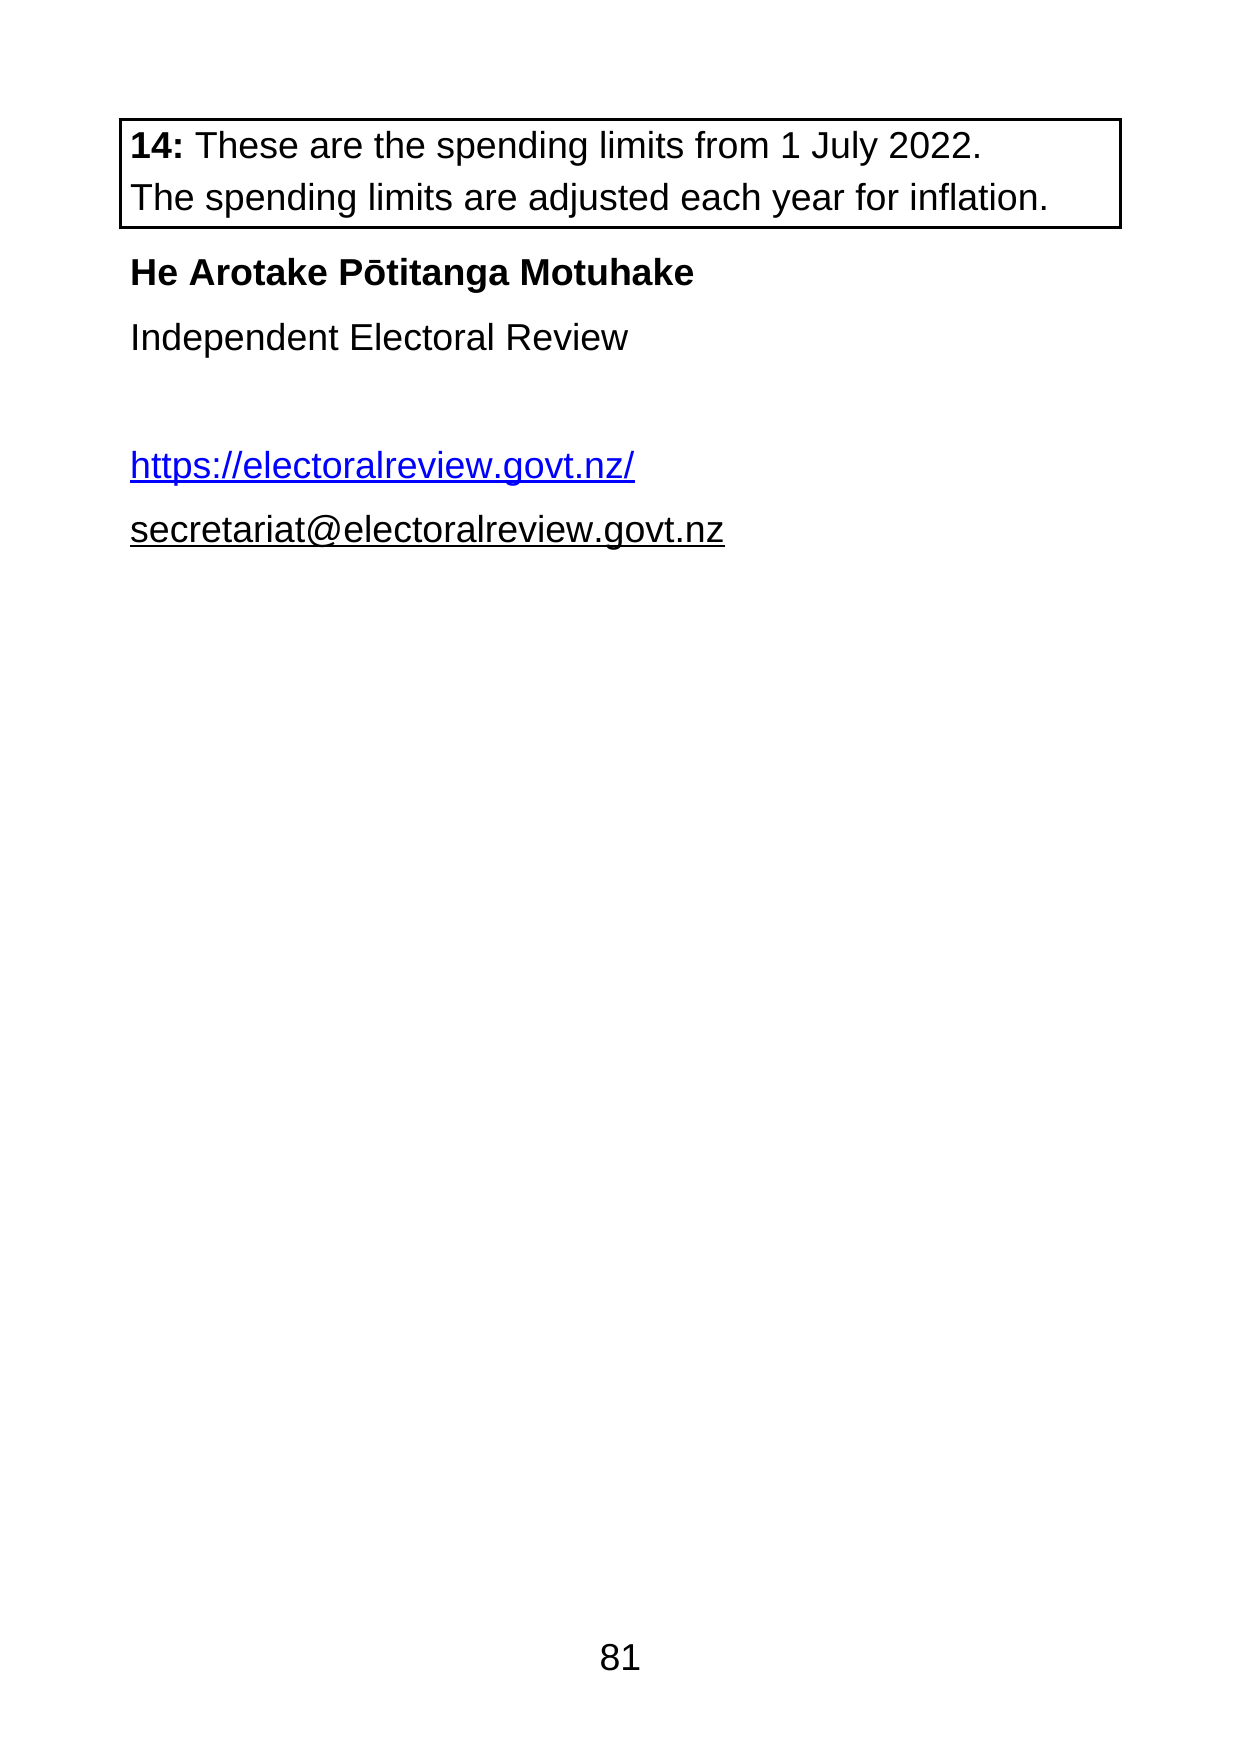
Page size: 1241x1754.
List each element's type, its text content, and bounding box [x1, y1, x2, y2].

text He Arotake Pōtitanga Motuhake [130, 251, 1110, 294]
text 14: These are the spending limits from 1 July 2022. The spending limits are adjusted each year for inflation. [122, 121, 1119, 226]
text Independent Electoral Review [130, 315, 1110, 358]
text secretariat@electoralreview.govt.nz [130, 507, 1110, 550]
text https://electoralreview.govt.nz/ [130, 443, 1110, 486]
